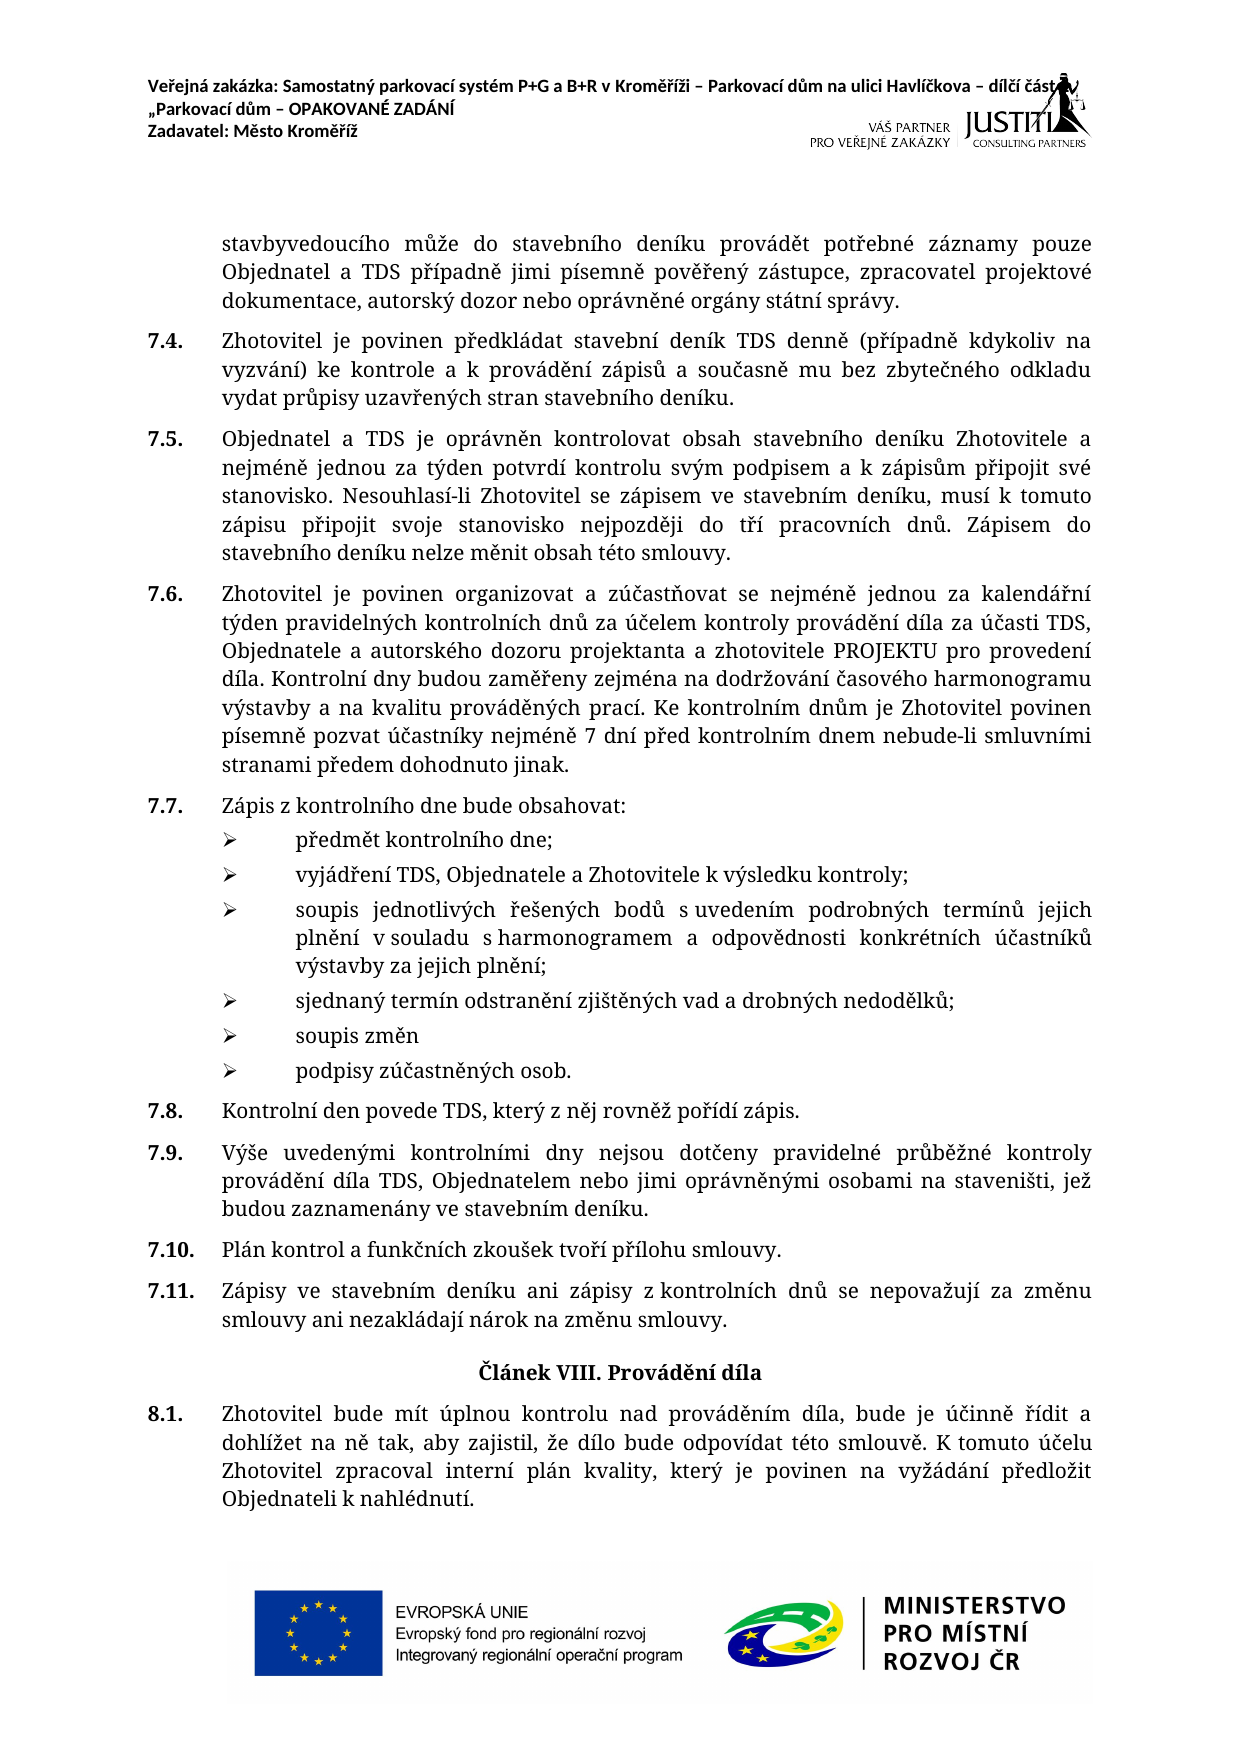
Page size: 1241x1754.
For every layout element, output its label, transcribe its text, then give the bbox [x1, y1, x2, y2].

text 7.9. Výše uvedenými kontrolními dny nejsou dotčeny pravidelné průběžné kontroly provádění díla TDS, Objednatelem nebo jimi oprávněnými osobami na staveništi, jež budou zaznamenány ve stavebním deníku. [148, 1138, 1092, 1223]
list sjednaný termín odstranění zjištěných vad a drobných nedodělků; [222, 986, 1092, 1015]
text 8.1. Zhotovitel bude mít úplnou kontrolu nad prováděním díla, bude je účinně řídit a dohlížet na ně tak, aby zajistil, že dílo bude odpovídat této smlouvě. K tomuto účelu Zhotovitel zpracoval interní plán kvality, který je povinen na vyžádání předložit Objednateli k nahlédnutí. [148, 1399, 1092, 1513]
list podpisy zúčastněných osob. [222, 1056, 1092, 1084]
list soupis změn [222, 1021, 1092, 1049]
text 7.7. Zápis z kontrolního dne bude obsahovat: [148, 791, 1092, 819]
text 7.6. Zhotovitel je povinen organizovat a zúčastňovat se nejméně jednou za kalendářní týden pravidelných kontrolních dnů za účelem kontroly provádění díla za účasti TDS, Objednatele a autorského dozoru projektanta a zhotovitele PROJEKTU pro provedení díla. Kontrolní dny budou zaměřeny zejména na dodržování časového harmonogramu výstavby a na kvalitu prováděných prací. Ke kontrolním dnům je Zhotovitel povinen písemně pozvat účastníky nejméně 7 dní před kontrolním dnem nebude-li smluvními stranami předem dohodnuto jinak. [148, 579, 1092, 778]
picture [226, 1561, 1093, 1704]
picture [811, 73, 1093, 150]
text Článek VIII. Provádění díla [148, 1358, 1092, 1387]
list vyjádření TDS, Objednatele a Zhotovitele k výsledku kontroly; [222, 860, 1092, 888]
list soupis jednotlivých řešených bodů s uvedením podrobných termínů jejich plnění v souladu s harmonogramem a odpovědnosti konkrétních účastníků výstavby za jejich plnění; [222, 895, 1092, 980]
text 7.8. Kontrolní den povede TDS, který z něj rovněž pořídí zápis. [148, 1097, 1092, 1125]
text 7.11. Zápisy ve stavebním deníku ani zápisy z kontrolních dnů se nepovažují za změnu smlouvy ani nezakládají nárok na změnu smlouvy. [148, 1276, 1092, 1333]
list předmět kontrolního dne; [222, 825, 1092, 854]
text 7.5. Objednatel a TDS je oprávněn kontrolovat obsah stavebního deníku Zhotovitele a nejméně jednou za týden potvrdí kontrolu svým podpisem a k zápisům připojit své stanovisko. Nesouhlasí-li Zhotovitel se zápisem ve stavebním deníku, musí k tomuto zápisu připojit svoje stanovisko nejpozději do tří pracovních dnů. Zápisem do stavebního deníku nelze měnit obsah této smlouvy. [148, 424, 1092, 567]
text 7.10. Plán kontrol a funkčních zkoušek tvoří přílohu smlouvy. [148, 1235, 1092, 1264]
text 7.4. Zhotovitel je povinen předkládat stavební deník TDS denně (případně kdykoliv na vyzvání) ke kontrole a k provádění zápisů a současně mu bez zbytečného odkladu vydat průpisy uzavřených stran stavebního deníku. [148, 327, 1092, 412]
